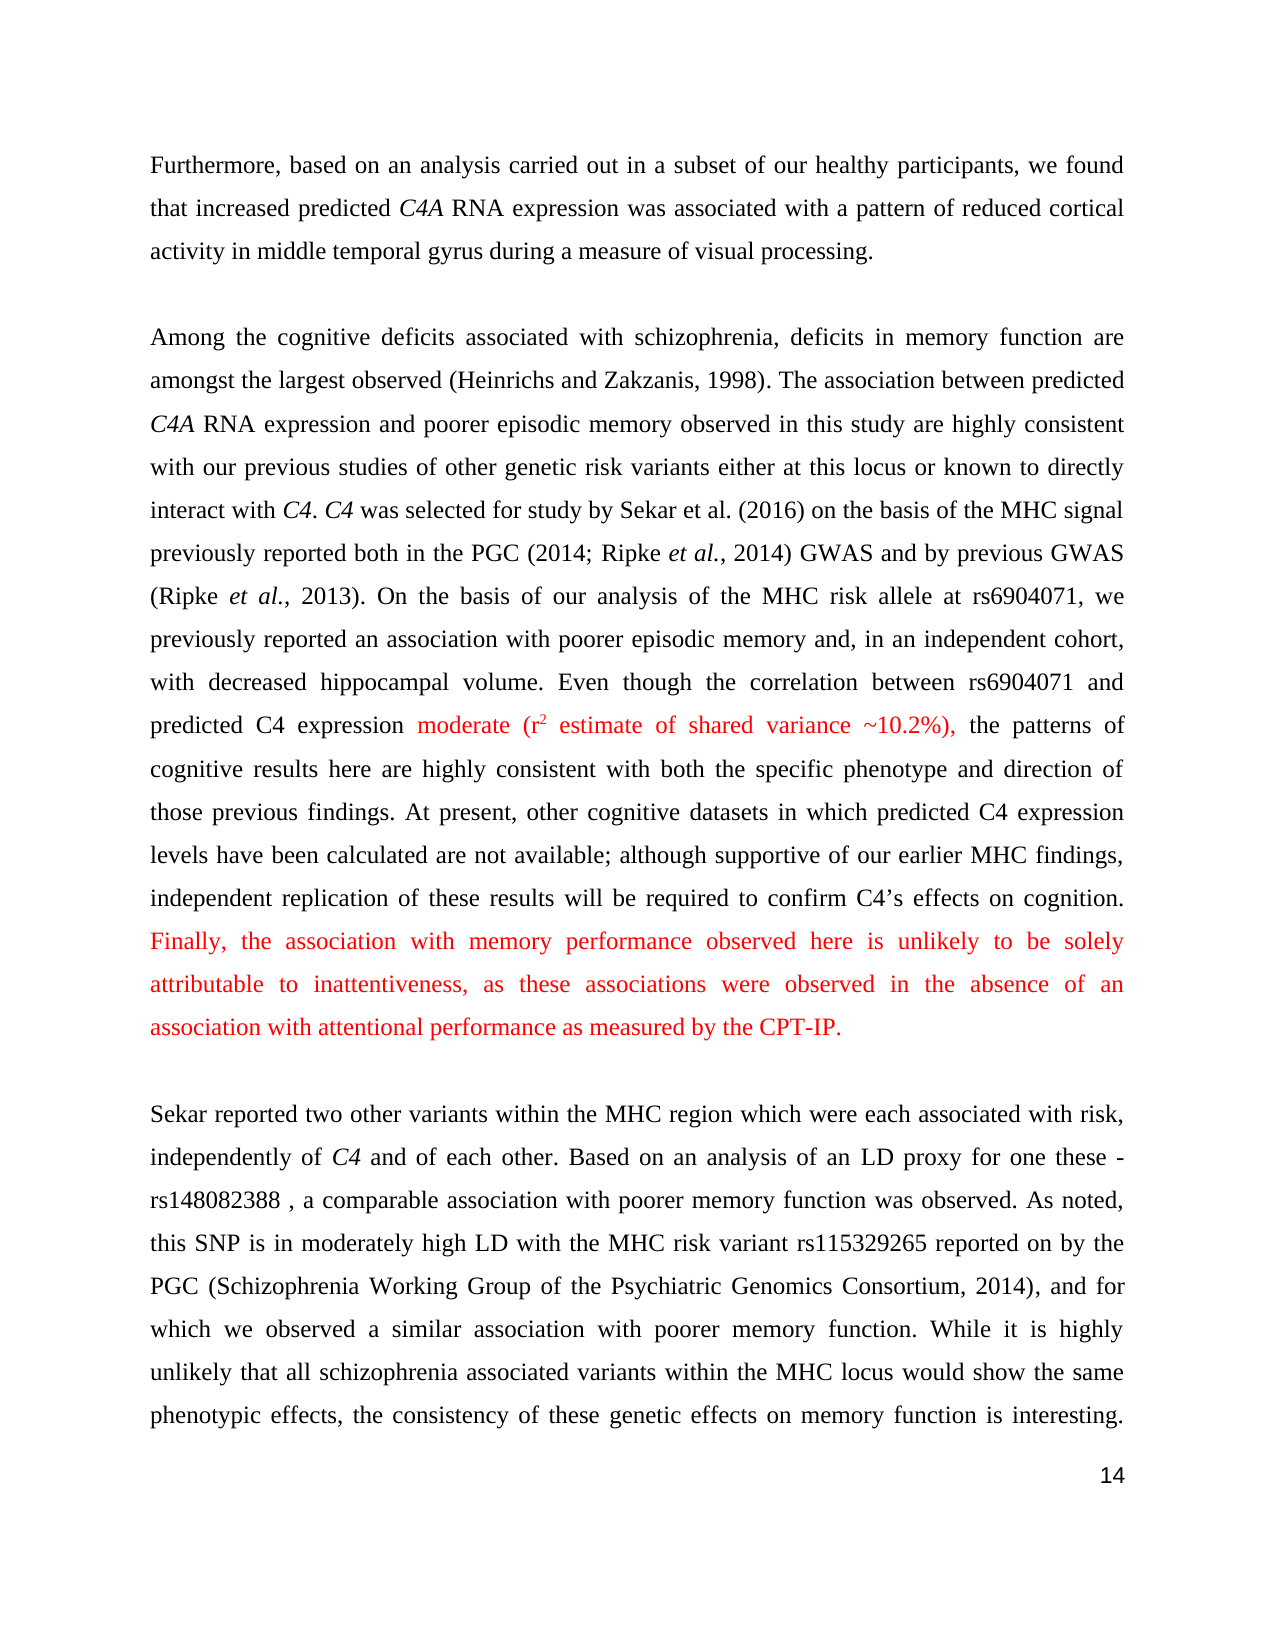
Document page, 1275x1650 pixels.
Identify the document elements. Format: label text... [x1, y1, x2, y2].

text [150, 1099, 1125, 1429]
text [150, 150, 1125, 265]
text Among the cognitive deficits associated with schizophrenia, deficits in memory function are amongst the largest observed (Heinrichs and Zakzanis, 1998). The association between predicted C4A RNA expression and poorer episodic memory observed in this study are highly consistent with our previous studies of other genetic risk variants either at this locus or known to directly interact with C4. C4 was selected for study by Sekar et al. (2016) on the basis of the MHC signal previously reported both in the PGC (2014; Ripke et al., 2014) GWAS and by previous GWAS (Ripke et al., 2013). On the basis of our analysis of the MHC risk allele at rs6904071, we previously reported an association with poorer episodic memory and, in an independent cohort, with decreased hippocampal volume. Even though the correlation between rs6904071 and predicted C4 expression moderate (r2 estimate of shared variance ~10.2%), the patterns of cognitive results here are highly consistent with both the specific phenotype and direction of those previous findings. At present, other cognitive datasets in which predicted C4 expression levels have been calculated are not available; although supportive of our earlier MHC findings, independent replication of these results will be required to confirm C4’s effects on cognition. Finally, the association with memory performance observed here is unlikely to be solely attributable to inattentiveness, as these associations were observed in the absence of an association with attentional performance as measured by the CPT-IP. [150, 322, 1125, 1041]
